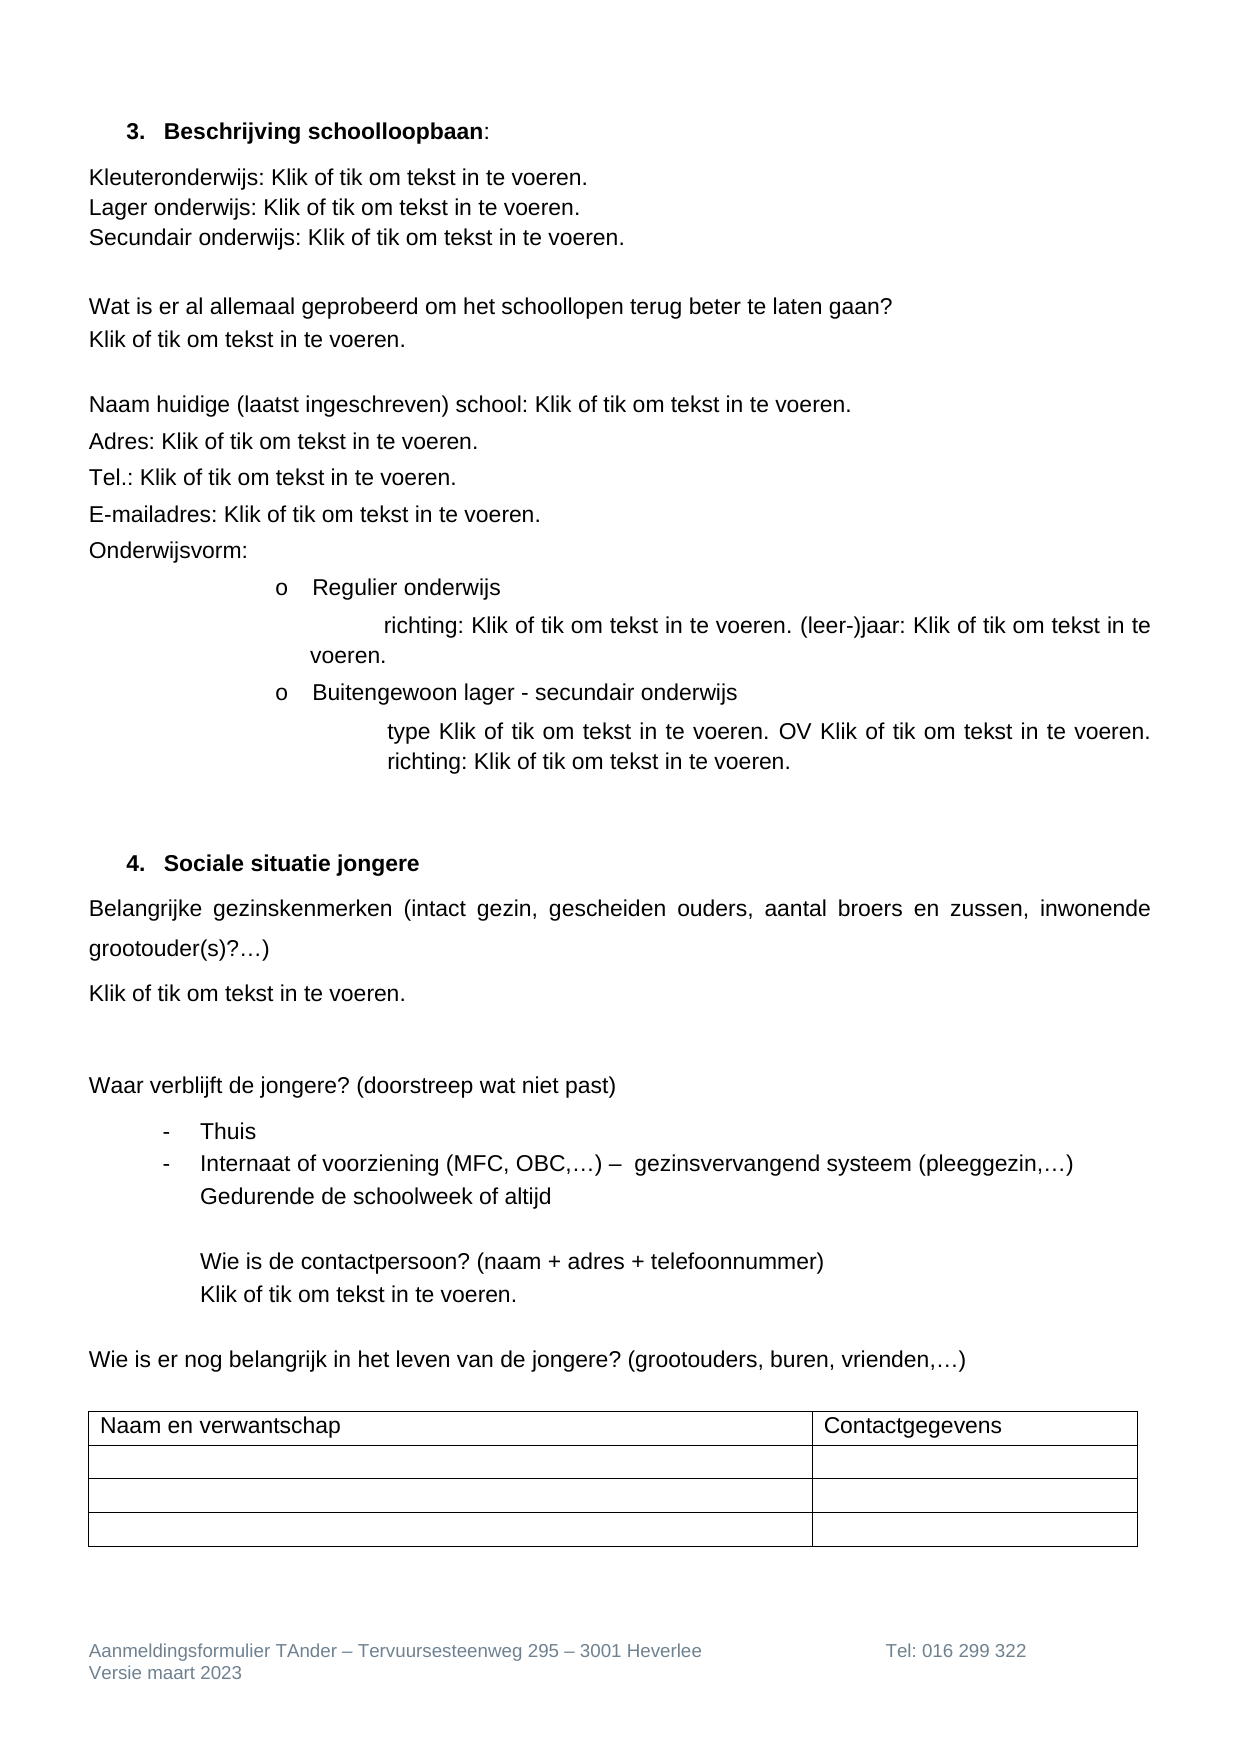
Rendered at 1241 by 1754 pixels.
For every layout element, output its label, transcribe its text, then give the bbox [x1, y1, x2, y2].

text Kleuteronderwijs: [89, 164, 1152, 190]
text Gedurende de schoolweek of altijd [200, 1183, 1152, 1209]
text Lager onderwijs: [89, 194, 1152, 220]
text E-mailadres: [89, 501, 1152, 527]
list Regulier onderwijs [274, 573, 1152, 602]
text Wie is de contactpersoon? (naam + adres + telefoonnummer) [126, 1248, 1152, 1274]
text Onderwijsvorm: [89, 537, 1152, 563]
list Buitengewoon lager - secundair onderwijs [274, 679, 1152, 707]
table_cell [813, 1446, 1137, 1478]
table_header Contactgegevens [813, 1412, 1137, 1445]
list Beschrijving schoolloopbaan: [126, 118, 1152, 144]
text Belangrijke gezinskenmerken (intact gezin, gescheiden ouders, aantal broers en zussen, inwonende grootouder(s)?…) [89, 895, 1152, 961]
list Thuis [162, 1118, 1152, 1144]
text Wie is er nog belangrijk in het leven van de jongere? (grootouders, buren, vrienden,…) [89, 1346, 1152, 1372]
text Adres: [89, 428, 1152, 454]
table_cell [89, 1446, 812, 1478]
list Sociale situatie jongere [126, 849, 1152, 876]
text type OV richting: [387, 718, 1152, 774]
text richting: (leer-)jaar: [310, 612, 1152, 669]
text Secundair onderwijs: [89, 224, 1152, 251]
text Waar verblijft de jongere? (doorstreep wat niet past) [89, 1072, 1152, 1098]
table_cell [89, 1513, 812, 1546]
text Tel.: [89, 464, 1152, 490]
table_cell [89, 1479, 812, 1512]
table_header Naam en verwantschap [89, 1412, 812, 1445]
table_cell [813, 1479, 1137, 1512]
table_cell [813, 1513, 1137, 1546]
list Internaat of voorziening (MFC, OBC,…) – gezinsvervangend systeem (pleeggezin,…) [162, 1150, 1152, 1177]
text Naam huidige (laatst ingeschreven) school: [89, 391, 1152, 417]
text Wat is er al allemaal geprobeerd om het schoollopen terug beter te laten gaan? [89, 293, 1152, 320]
